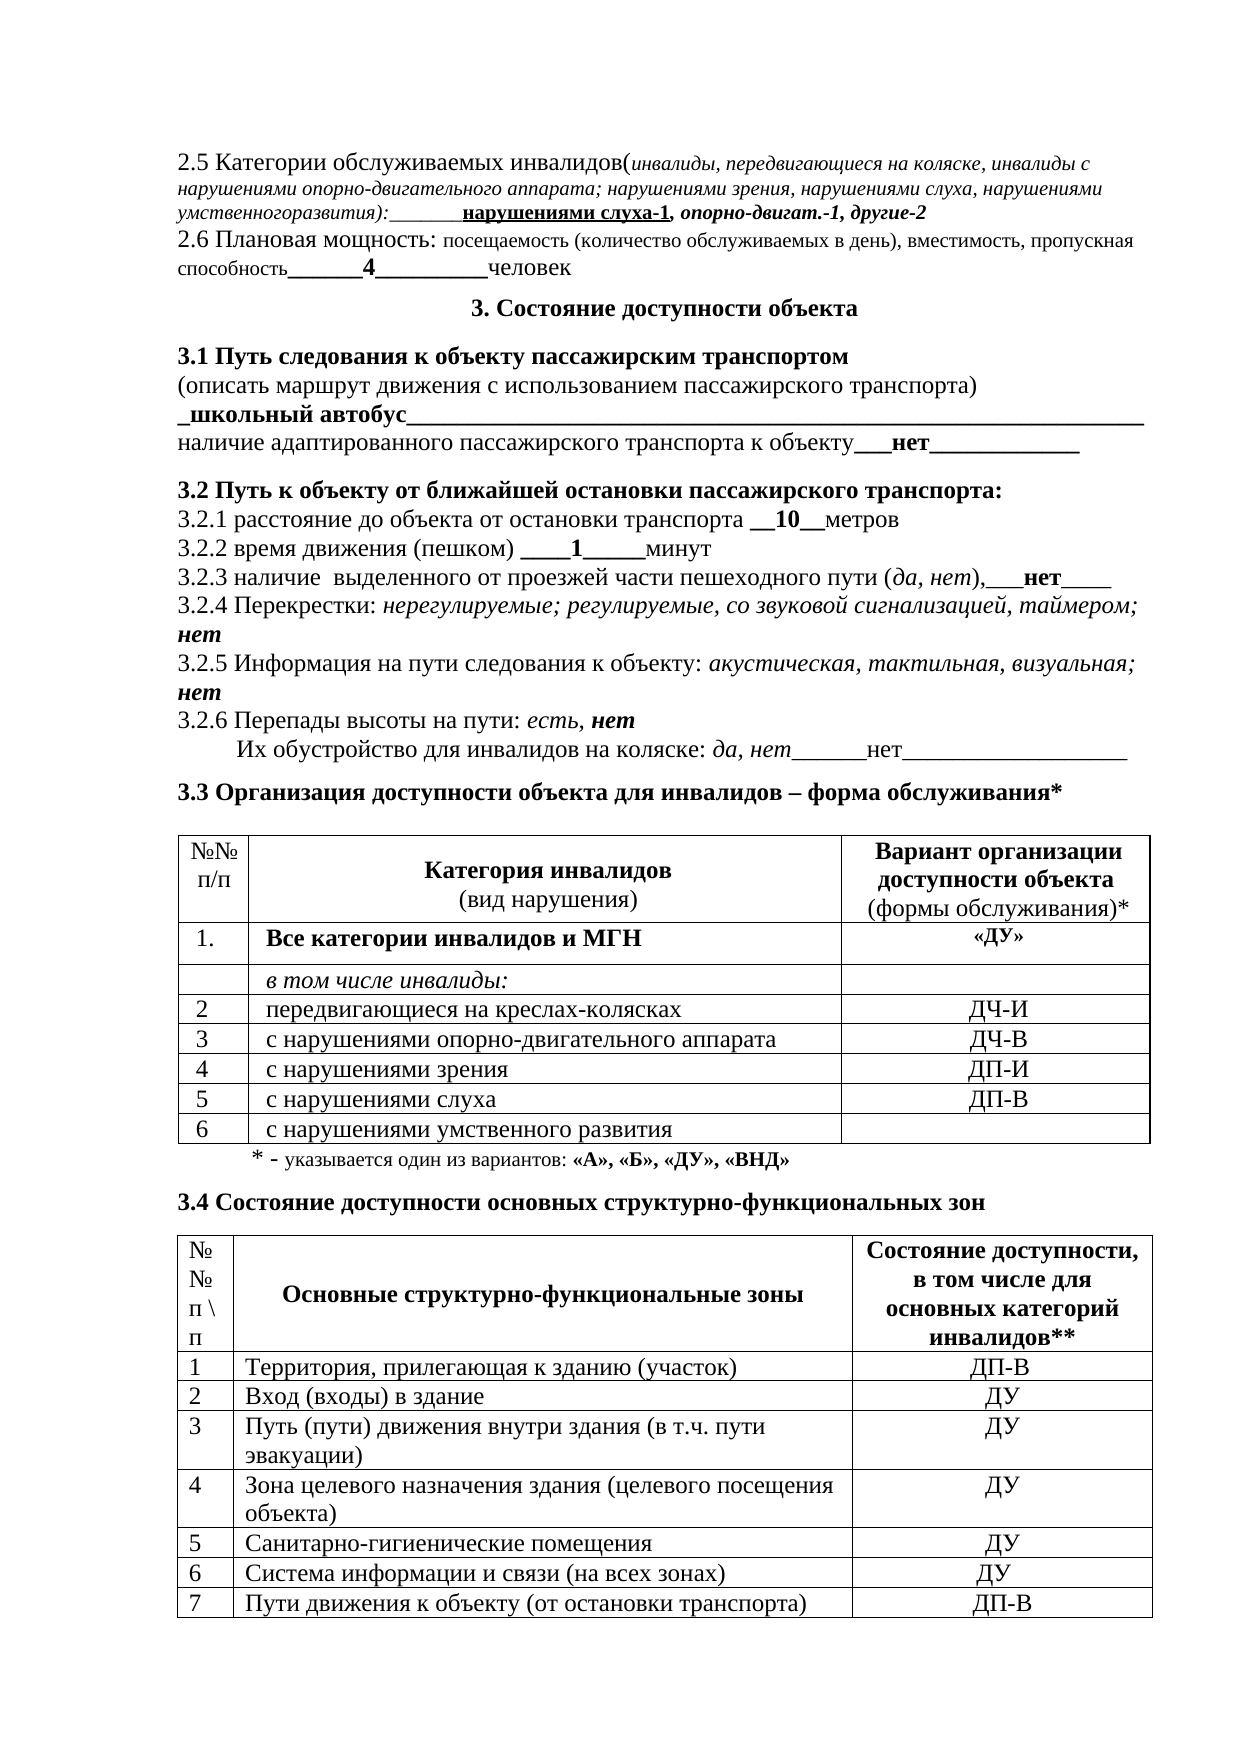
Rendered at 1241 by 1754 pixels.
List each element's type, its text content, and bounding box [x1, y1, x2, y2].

text 3.2.6 Перепады высоты на пути: есть, нет [177, 705, 1152, 734]
text Их обустройство для инвалидов на коляске: да, нет______нет__________________ [177, 734, 1152, 763]
table_cell ДП-В [853, 1352, 1152, 1380]
table_cell с нарушениями зрения [249, 1054, 841, 1083]
table_cell с нарушениями слуха [249, 1084, 841, 1113]
table_cell 2 [178, 1381, 233, 1410]
text 2.5 Категории обслуживаемых инвалидов(инвалиды, передвигающиеся на коляске, инвалиды с нарушениями опорно-двигательного аппарата; нарушениями зрения, нарушениями слуха, нарушениями умственногоразвития):_______нарушениями слуха-1, опорно-двигат.-1, другие-2 [177, 147, 1152, 224]
text _школьный автобус___________________________________________________________ [177, 399, 1152, 427]
table_cell ДЧ-И [842, 995, 1149, 1023]
text 3.2.1 расстояние до объекта от остановки транспорта __10__метров [177, 504, 1152, 533]
table_header Состояние доступности, в том числе для основных категорий инвалидов** [853, 1236, 1152, 1351]
table_cell 3 [179, 1024, 248, 1053]
table_cell с нарушениями умственного развития [249, 1114, 841, 1142]
text * - указывается один из вариантов: «А», «Б», «ДУ», «ВНД» [177, 1143, 1152, 1172]
table_cell [842, 965, 1149, 993]
table_cell 6 [178, 1558, 233, 1587]
text 3. Состояние доступности объекта [177, 293, 1152, 322]
text (описать маршрут движения с использованием пассажирского транспорта) [177, 370, 1152, 399]
table_cell Путь (пути) движения внутри здания (в т.ч. пути эвакуации) [234, 1411, 852, 1469]
text 3.2.5 Информация на пути следования к объекту: акустическая, тактильная, визуальная; нет [177, 648, 1152, 705]
table_cell Система информации и связи (на всех зонах) [234, 1558, 852, 1587]
table_cell 3 [178, 1411, 233, 1469]
text наличие адаптированного пассажирского транспорта к объекту___нет____________ [177, 427, 1152, 456]
text 3.2.4 Перекрестки: нерегулируемые; регулируемые, со звуковой сигнализацией, таймером; нет [177, 590, 1152, 648]
table_cell Территория, прилегающая к зданию (участок) [234, 1352, 852, 1380]
table_cell «ДУ» [842, 923, 1149, 964]
table_cell Зона целевого назначения здания (целевого посещения объекта) [234, 1470, 852, 1527]
table_cell ДЧ-В [842, 1024, 1149, 1053]
table_cell 7 [178, 1588, 233, 1617]
table_cell ДУ [853, 1470, 1152, 1527]
table_cell ДП-И [842, 1054, 1149, 1083]
text 3.2 Путь к объекту от ближайшей остановки пассажирского транспорта: [177, 475, 1152, 504]
text 3.2.3 наличие выделенного от проезжей части пешеходного пути (да, нет),___нет____ [177, 562, 1152, 590]
table_cell 1. [179, 923, 248, 964]
table_cell 6 [179, 1114, 248, 1142]
table_cell 2 [179, 995, 248, 1023]
table_cell с нарушениями опорно-двигательного аппарата [249, 1024, 841, 1053]
text 3.4 Состояние доступности основных структурно-функциональных зон [177, 1187, 1152, 1215]
table_header Вариант организации доступности объекта (формы обслуживания)* [842, 836, 1149, 922]
table_cell Все категории инвалидов и МГН [249, 923, 841, 964]
table_cell 1 [178, 1352, 233, 1380]
table_cell ДУ [853, 1528, 1152, 1557]
table_cell ДУ [853, 1558, 1152, 1587]
table_cell Пути движения к объекту (от остановки транспорта) [234, 1588, 852, 1617]
table_cell 4 [178, 1470, 233, 1527]
text 3.1 Путь следования к объекту пассажирским транспортом [177, 341, 1152, 370]
table_cell 5 [178, 1528, 233, 1557]
table_cell ДУ [853, 1411, 1152, 1469]
table_cell 4 [179, 1054, 248, 1083]
table_cell Санитарно-гигиенические помещения [234, 1528, 852, 1557]
table_header Основные структурно-функциональные зоны [234, 1236, 852, 1351]
text 2.6 Плановая мощность: посещаемость (количество обслуживаемых в день), вместимость, пропускная способность______4_________человек [177, 224, 1152, 281]
table_cell 5 [179, 1084, 248, 1113]
table_cell в том числе инвалиды: [249, 965, 841, 993]
table_cell Вход (входы) в здание [234, 1381, 852, 1410]
table_cell передвигающиеся на креслах-колясках [249, 995, 841, 1023]
table_header Категория инвалидов (вид нарушения) [249, 836, 841, 922]
table_cell ДП-В [842, 1084, 1149, 1113]
table_cell [842, 1114, 1149, 1142]
table_header №№ п/п [179, 836, 248, 922]
table_header №№ п \п [178, 1236, 233, 1351]
table_cell ДУ [853, 1381, 1152, 1410]
table_cell ДП-В [853, 1588, 1152, 1617]
table_cell [179, 965, 248, 993]
text 3.3 Организация доступности объекта для инвалидов – форма обслуживания* [177, 777, 1152, 806]
text 3.2.2 время движения (пешком) ____1_____минут [177, 533, 1152, 562]
